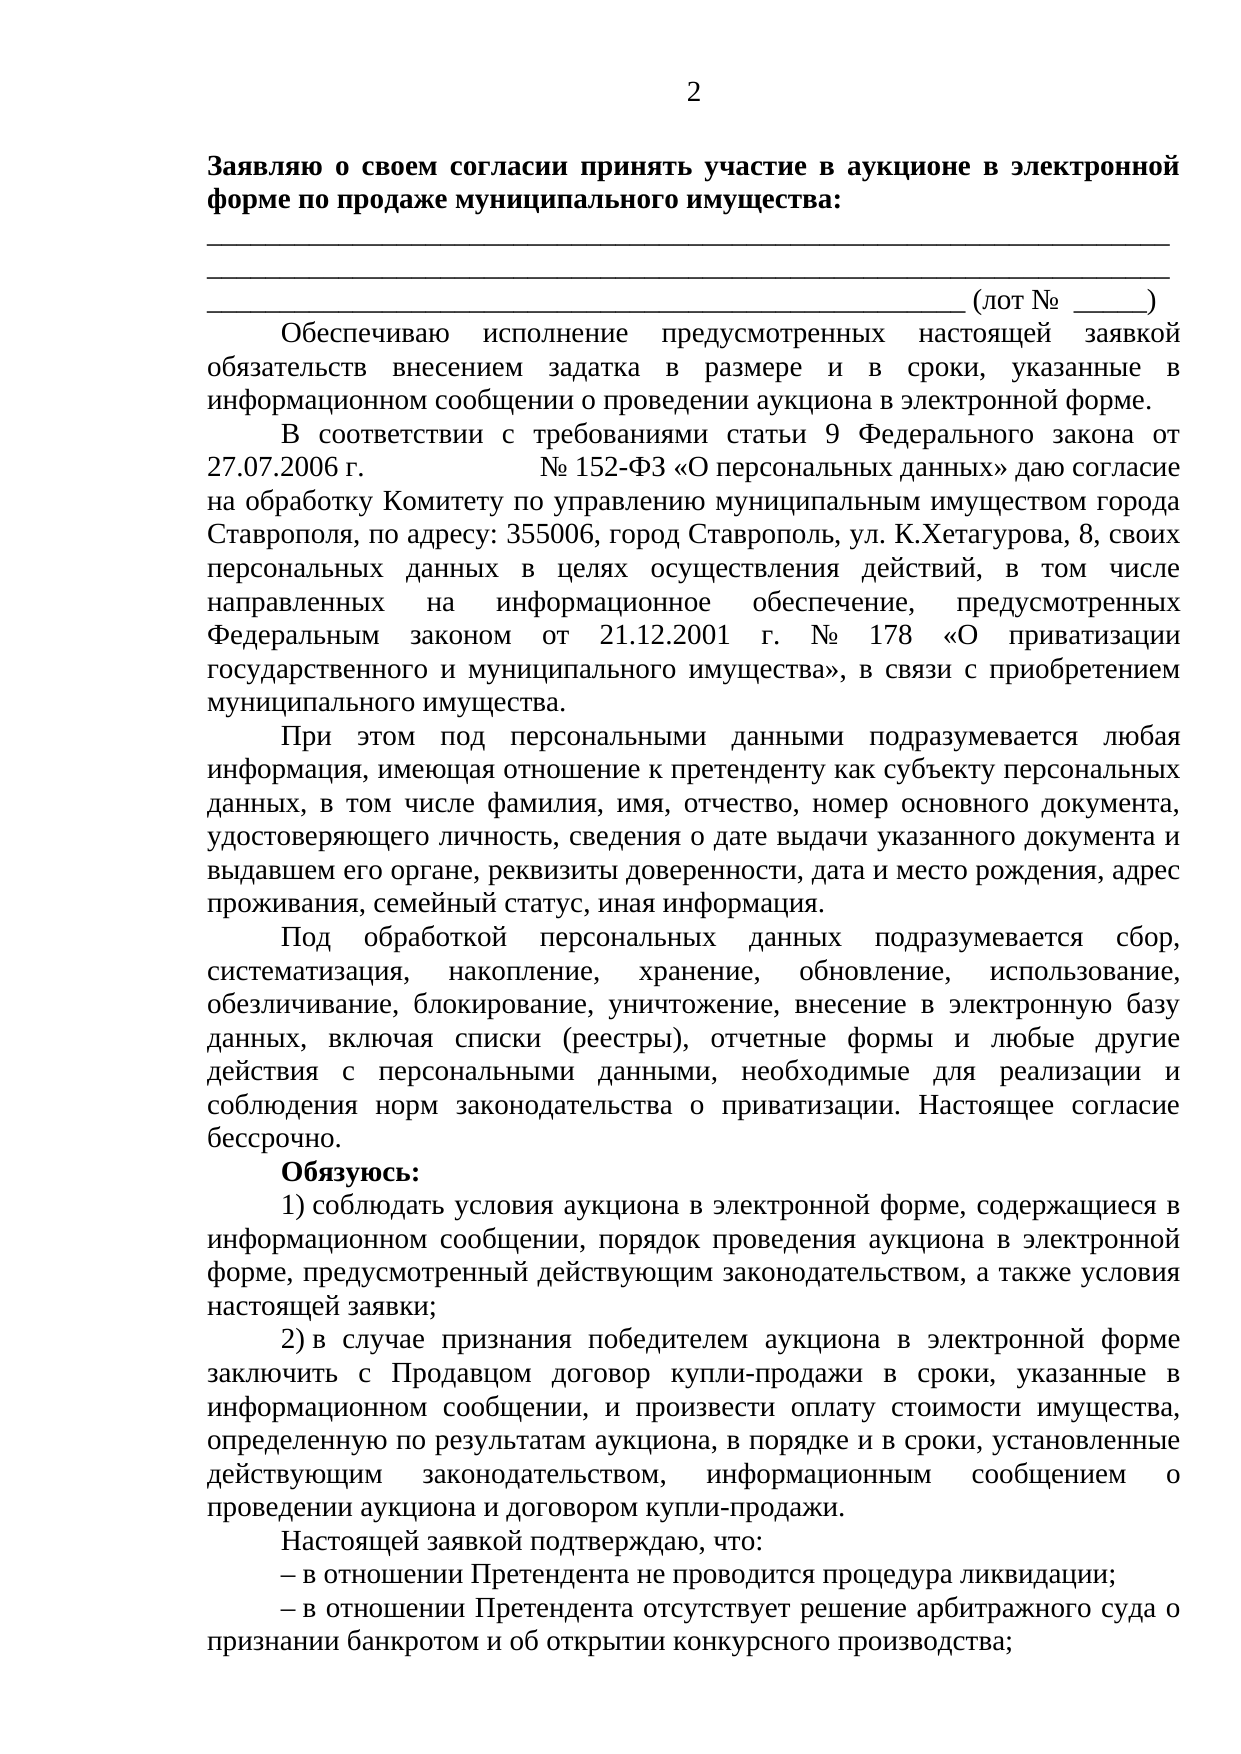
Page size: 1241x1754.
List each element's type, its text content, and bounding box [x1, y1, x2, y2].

text 2) в случае признания победителем аукциона в электронной форме заключить с Продавцом договор купли-продажи в сроки, указанные в информационном сообщении, и произвести оплату стоимости имущества, определенную по результатам аукциона, в порядке и в сроки, установленные действующим законодательством, информационным сообщением о проведении аукциона и договором купли-продажи. [207, 1322, 1181, 1523]
text При этом под персональными данными подразумевается любая информация, имеющая отношение к претенденту как субъекту персональных данных, в том числе фамилия, имя, отчество, номер основного документа, удостоверяющего личность, сведения о дате выдачи указанного документа и выдавшем его органе, реквизиты доверенности, дата и место рождения, адрес проживания, семейный статус, иная информация. [207, 718, 1181, 919]
text Под обработкой персональных данных подразумевается сбор, систематизация, накопление, хранение, обновление, использование, обезличивание, блокирование, уничтожение, внесение в электронную базу данных, включая списки (реестры), отчетные формы и любые другие действия с персональными данными, необходимые для реализации и соблюдения норм законодательства о приватизации. Настоящее согласие бессрочно. [207, 919, 1181, 1154]
text ________________________________________________________________________________________________________________________________________________________________________________________ (лот № _____) [207, 215, 1181, 315]
text Обеспечиваю исполнение предусмотренных настоящей заявкой обязательств внесением задатка в размере и в сроки, указанные в информационном сообщении о проведении аукциона в электронной форме. [207, 315, 1181, 416]
text В соответствии с требованиями статьи 9 Федерального закона от 27.07.2006 г. № 152-ФЗ «О персональных данных» даю согласие на обработку Комитету по управлению муниципальным имуществом города Ставрополя, по адресу: 355006, город Ставрополь, ул. К.Хетагурова, 8, своих персональных данных в целях осуществления действий, в том числе направленных на информационное обеспечение, предусмотренных Федеральным законом от 21.12.2001 г. № 178 «О приватизации государственного и муниципального имущества», в связи с приобретением муниципального имущества. [207, 416, 1181, 718]
text Настоящей заявкой подтверждаю, что: [207, 1523, 1181, 1556]
text Заявляю о своем согласии принять участие в аукционе в электронной форме по продаже муниципального имущества: [207, 148, 1181, 215]
text – в отношении Претендента отсутствует решение арбитражного суда о признании банкротом и об открытии конкурсного производства; [207, 1590, 1181, 1657]
text – в отношении Претендента не проводится процедура ликвидации; [207, 1556, 1181, 1590]
text 1) соблюдать условия аукциона в электронной форме, содержащиеся в информационном сообщении, порядок проведения аукциона в электронной форме, предусмотренный действующим законодательством, а также условия настоящей заявки; [207, 1187, 1181, 1322]
text Обязуюсь: [207, 1154, 1181, 1187]
